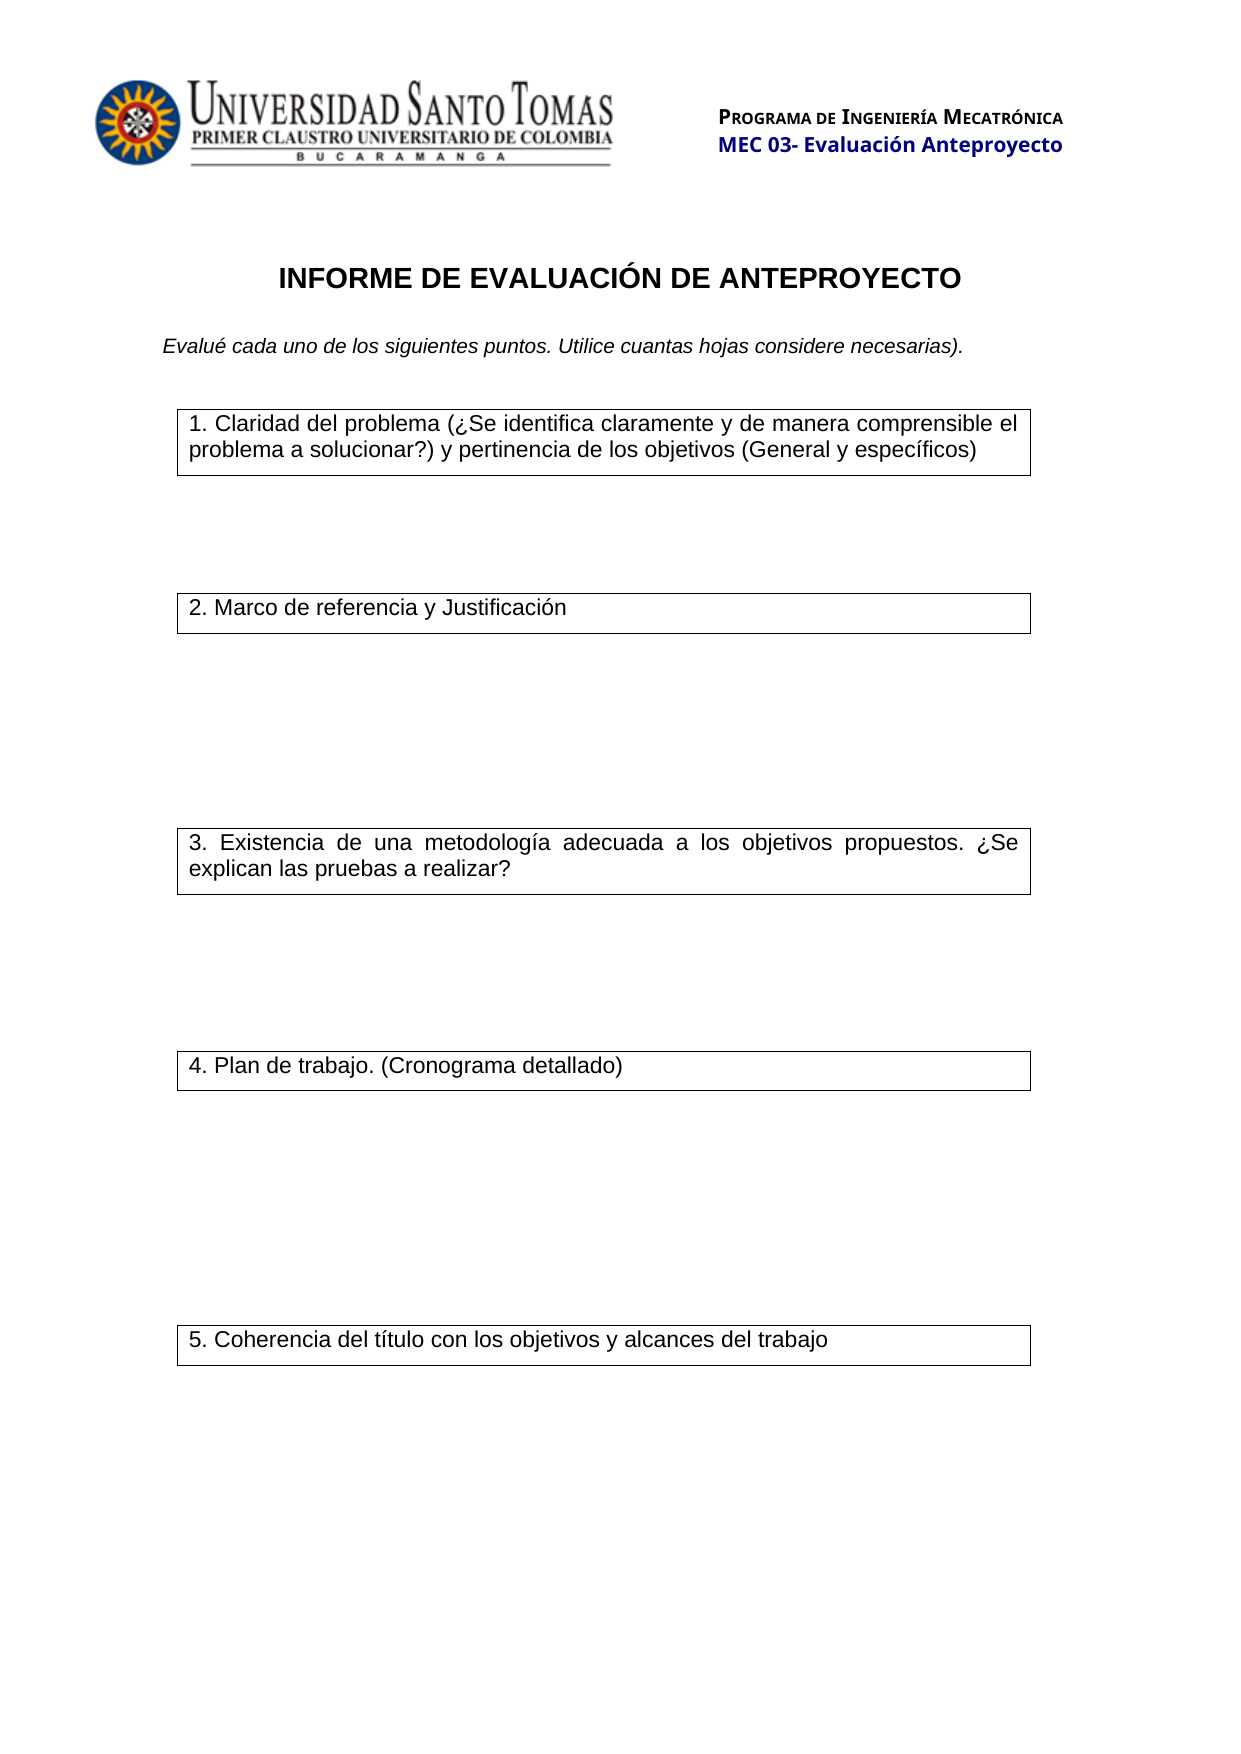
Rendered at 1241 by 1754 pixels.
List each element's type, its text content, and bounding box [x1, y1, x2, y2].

text Evalué cada uno de los siguientes puntos. Utilice cuantas hojas considere necesarias). [162, 333, 1063, 357]
table_header 5. Coherencia del título con los objetivos y alcances del trabajo [178, 1326, 1030, 1364]
table_header 4. Plan de trabajo. (Cronograma detallado) [178, 1052, 1030, 1090]
table_header 3. Existencia de una metodología adecuada a los objetivos propuestos. ¿Se explican las pruebas a realizar? [178, 829, 1030, 894]
table_header 1. Claridad del problema (¿Se identifica claramente y de manera comprensible el problema a solucionar?) y pertinencia de los objetivos (General y específicos) [178, 410, 1030, 475]
table_header 2. Marco de referencia y Justificación [178, 594, 1030, 632]
subtitle INFORME DE EVALUACIÓN DE ANTEPROYECTO [177, 261, 1063, 294]
picture [80, 75, 641, 170]
